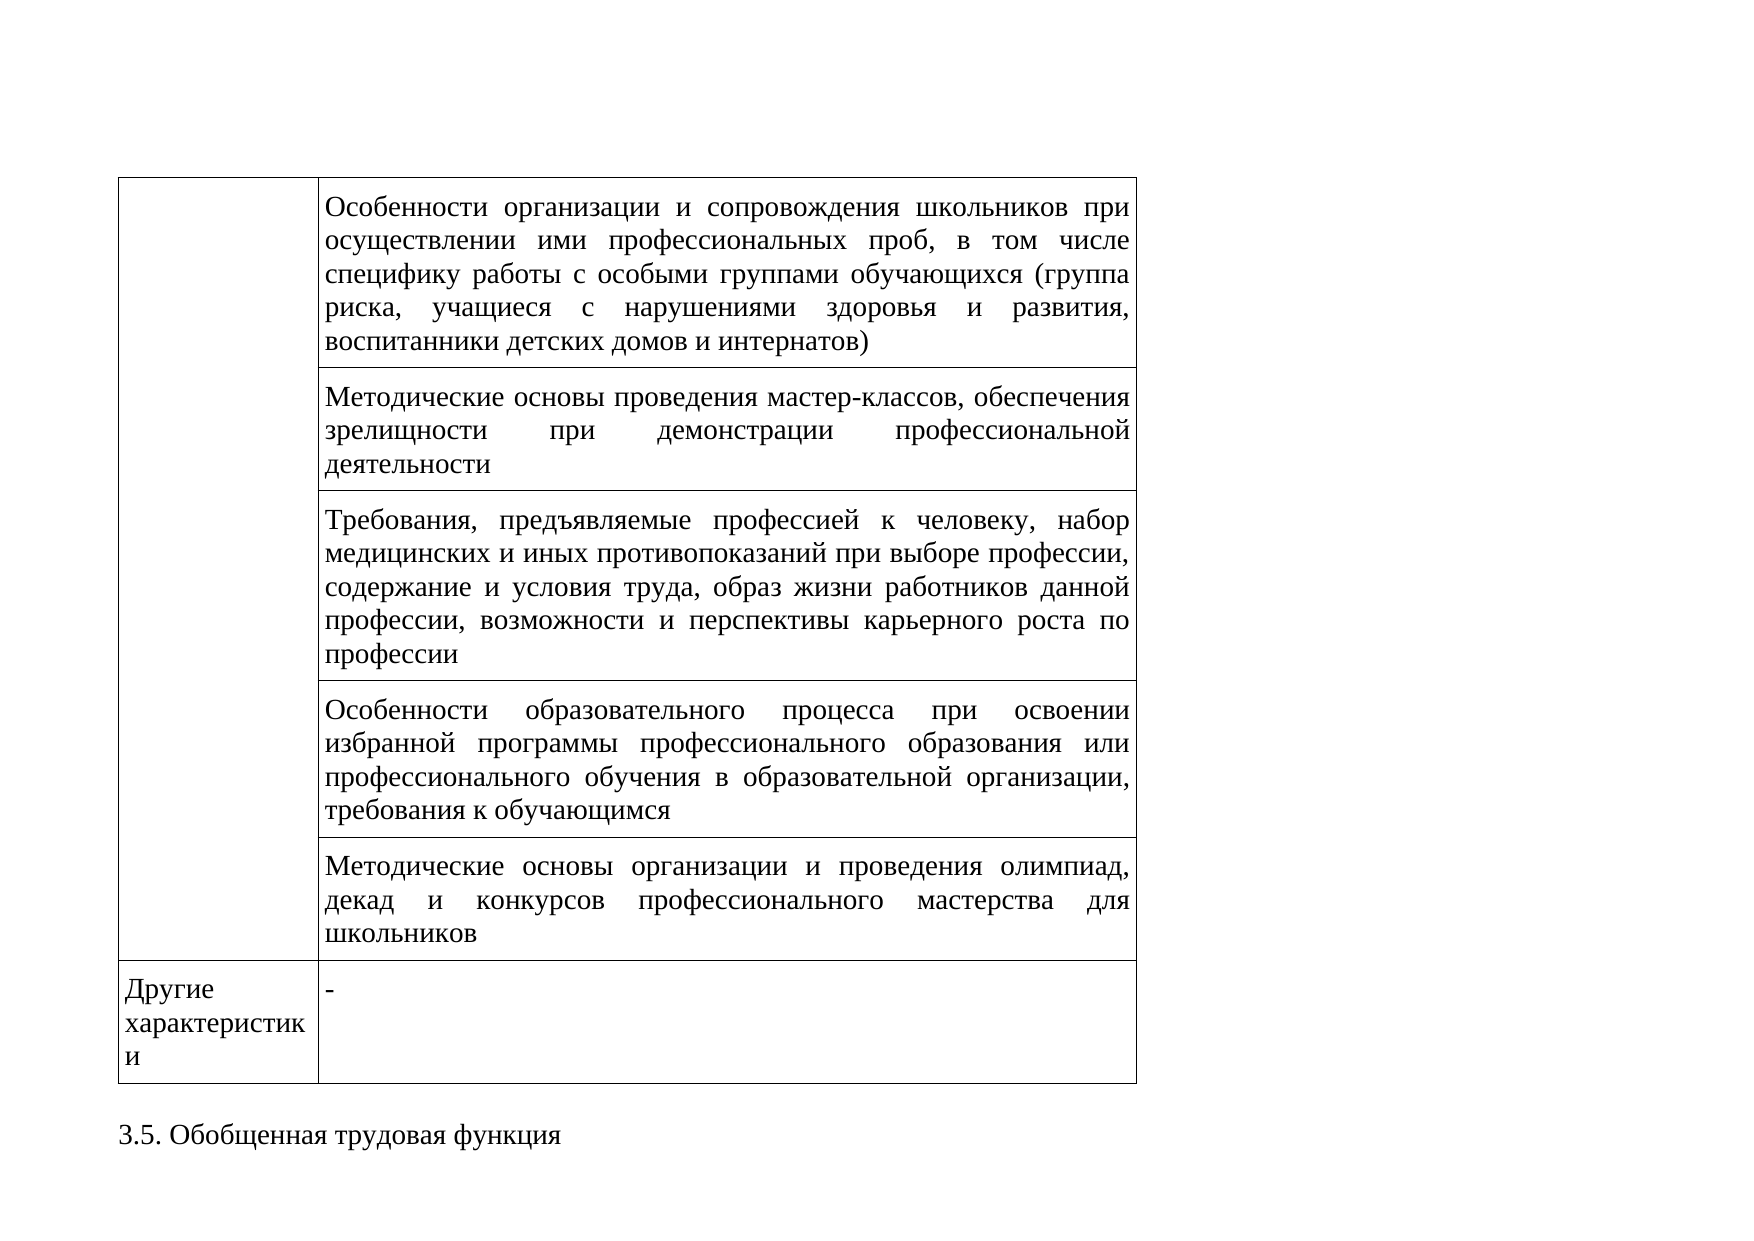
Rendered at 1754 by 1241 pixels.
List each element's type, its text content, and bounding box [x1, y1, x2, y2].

table_cell - [319, 961, 1136, 1082]
table_cell Методические основы проведения мастер-классов, обеспечения зрелищности при демонстрации профессиональной деятельности [319, 368, 1136, 490]
table_cell Методические основы организации и проведения олимпиад, декад и конкурсов профессионального мастерства для школьников [319, 838, 1136, 959]
table_cell Другие характеристики [119, 961, 318, 1082]
table_cell Особенности организации и сопровождения школьников при осуществлении ими профессиональных проб, в том числе специфику работы с особыми группами обучающихся (группа риска, учащиеся с нарушениями здоровья и развития, воспитанники детских домов и интернатов) [319, 178, 1136, 367]
text 3.5. Обобщенная трудовая функция [118, 1117, 1636, 1151]
table_cell Особенности образовательного процесса при освоении избранной программы профессионального образования или профессионального обучения в образовательной организации, требования к обучающимся [319, 681, 1136, 837]
table_cell Требования, предъявляемые профессией к человеку, набор медицинских и иных противопоказаний при выборе профессии, содержание и условия труда, образ жизни работников данной профессии, возможности и перспективы карьерного роста по профессии [319, 491, 1136, 680]
